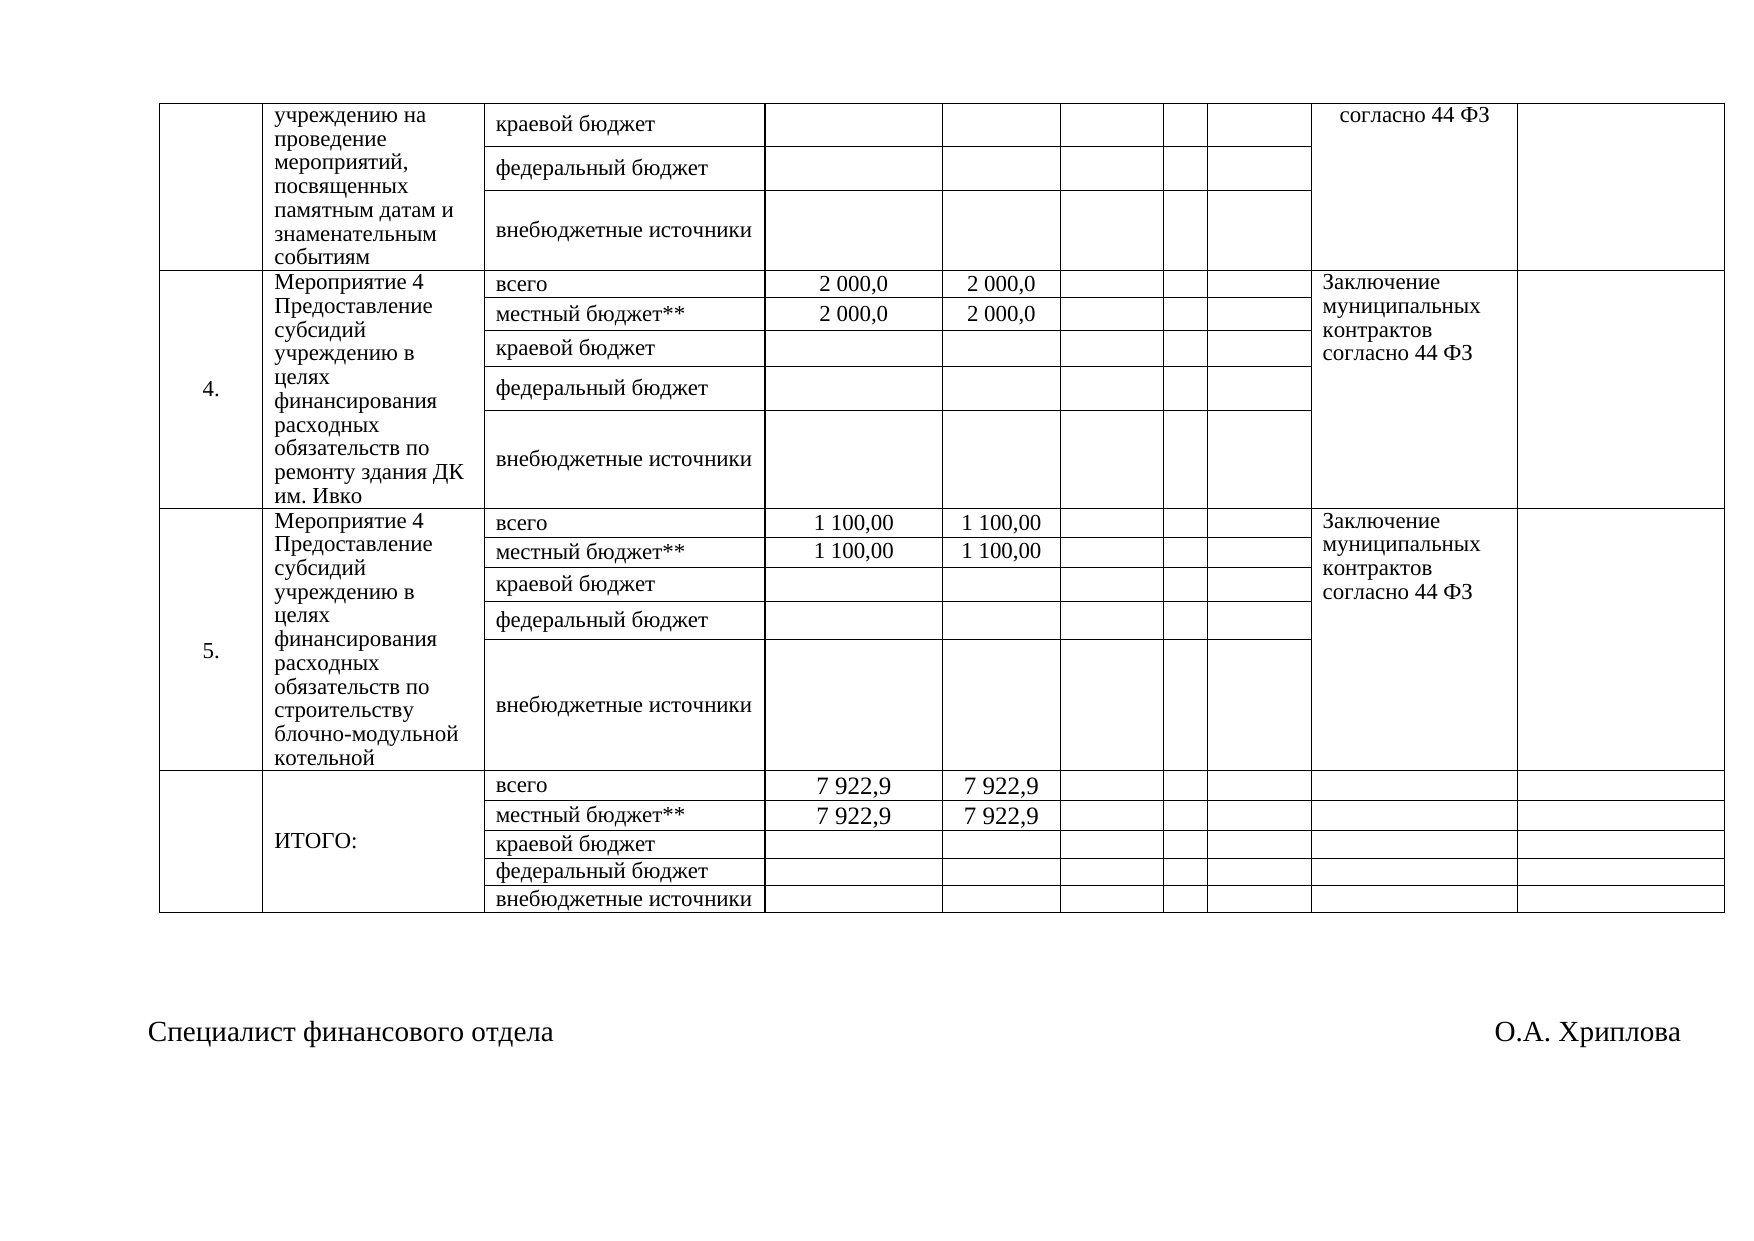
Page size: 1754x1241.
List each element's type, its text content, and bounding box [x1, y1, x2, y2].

table_cell [1208, 411, 1311, 508]
table_cell [1061, 831, 1163, 857]
table_cell [1208, 104, 1311, 146]
table_cell [943, 411, 1060, 508]
table_cell [1061, 640, 1163, 770]
table_cell [1518, 886, 1724, 912]
table_cell [1312, 801, 1517, 830]
table_cell [1061, 568, 1163, 601]
table_cell [1208, 331, 1311, 366]
table_cell [1061, 411, 1163, 508]
table_cell [766, 886, 942, 912]
table_cell [766, 831, 942, 857]
table_cell [1208, 801, 1311, 830]
table_cell [1208, 831, 1311, 857]
table_cell федеральный бюджет [485, 147, 764, 190]
table_cell 2 000,0 [766, 271, 942, 297]
table_cell [943, 104, 1060, 146]
table_cell федеральный бюджет [485, 367, 764, 410]
table_cell [1208, 191, 1311, 270]
table_cell местный бюджет** [485, 801, 764, 830]
table_cell краевой бюджет [485, 568, 764, 601]
table_cell Мероприятие 4 Предоставление субсидий учреждению в целях финансирования расходных обязательств по строительству блочно-модульной котельной [263, 509, 484, 770]
table_cell [1164, 640, 1207, 770]
table_cell [1208, 271, 1311, 297]
table_cell [1208, 640, 1311, 770]
table_cell 4. [160, 271, 262, 508]
table_cell [1164, 191, 1207, 270]
table_cell Заключение муниципальных контрактов согласно 44 ФЗ [1312, 509, 1517, 770]
table_cell 1 100,00 [943, 509, 1060, 537]
table_cell [766, 640, 942, 770]
table_cell [1061, 801, 1163, 830]
table_cell [943, 886, 1060, 912]
table_cell [766, 331, 942, 366]
table_cell местный бюджет** [485, 298, 764, 330]
table_cell [1164, 886, 1207, 912]
table_cell [766, 859, 942, 885]
table_cell [1518, 271, 1724, 508]
table_cell [1164, 104, 1207, 146]
table_cell [1208, 538, 1311, 567]
table_cell [1164, 859, 1207, 885]
table_cell [1061, 147, 1163, 190]
table_cell [943, 859, 1060, 885]
table_cell [1164, 831, 1207, 857]
table_cell [1208, 298, 1311, 330]
table_cell всего [485, 271, 764, 297]
table_cell 7 922,9 [766, 771, 942, 800]
table_cell [766, 367, 942, 410]
table_cell [1208, 568, 1311, 601]
table_cell 2 000,0 [943, 298, 1060, 330]
table_cell [1518, 801, 1724, 830]
table_cell [1208, 367, 1311, 410]
table_cell [766, 147, 942, 190]
table_cell 2 000,0 [943, 271, 1060, 297]
table_cell [1061, 104, 1163, 146]
table_cell [1164, 411, 1207, 508]
table_cell всего [485, 771, 764, 800]
table_cell 2 000,0 [766, 298, 942, 330]
table_cell [1164, 801, 1207, 830]
table_cell [766, 104, 942, 146]
table_cell [1061, 771, 1163, 800]
table_cell [943, 831, 1060, 857]
table_cell краевой бюджет [485, 104, 764, 146]
table_cell [1312, 831, 1517, 857]
table_cell 7 922,9 [943, 771, 1060, 800]
table_cell [1164, 367, 1207, 410]
table_cell Мероприятие 4 Предоставление субсидий учреждению в целях финансирования расходных обязательств по ремонту здания ДК им. Ивко [263, 271, 484, 508]
table_cell [943, 331, 1060, 366]
table_cell [943, 640, 1060, 770]
table_cell [1061, 509, 1163, 537]
table_cell федеральный бюджет [485, 602, 764, 639]
table_cell внебюджетные источники [485, 886, 764, 912]
table_cell местный бюджет** [485, 538, 764, 567]
table_cell краевой бюджет [485, 331, 764, 366]
table_cell [160, 771, 262, 912]
table_cell [1061, 331, 1163, 366]
table_cell 7 922,9 [766, 801, 942, 830]
table_cell [1061, 271, 1163, 297]
table_cell 1 100,00 [766, 509, 942, 537]
table_cell [943, 367, 1060, 410]
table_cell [1312, 271, 1517, 508]
table_cell [1518, 509, 1724, 770]
table_cell [943, 602, 1060, 639]
table_cell [1061, 886, 1163, 912]
table_cell [1164, 568, 1207, 601]
table_cell [943, 568, 1060, 601]
table_cell [1518, 831, 1724, 857]
table_cell [1164, 509, 1207, 537]
table_cell [1312, 886, 1517, 912]
table_cell внебюджетные источники [485, 191, 764, 270]
table_cell [1208, 859, 1311, 885]
table_cell [1164, 538, 1207, 567]
table_cell [1061, 859, 1163, 885]
table_cell внебюджетные источники [485, 411, 764, 508]
table_cell [1061, 538, 1163, 567]
table_cell [766, 568, 942, 601]
table_cell [1208, 509, 1311, 537]
table_cell [1164, 771, 1207, 800]
table_cell [1312, 771, 1517, 800]
table_cell [766, 602, 942, 639]
table_cell 1 100,00 [943, 538, 1060, 567]
table_cell [766, 191, 942, 270]
table_cell [1312, 859, 1517, 885]
table_cell [1208, 771, 1311, 800]
table_cell [1208, 602, 1311, 639]
table_cell [1164, 271, 1207, 297]
table_cell всего [485, 509, 764, 537]
table_cell [1164, 331, 1207, 366]
table_cell федеральный бюджет [485, 859, 764, 885]
table_cell 5. [160, 509, 262, 770]
table_cell [1518, 771, 1724, 800]
table_cell [1061, 191, 1163, 270]
table_cell [1061, 367, 1163, 410]
table_cell [1061, 602, 1163, 639]
table_cell краевой бюджет [485, 831, 764, 857]
text Специалист финансового отдела О.А. Хриплова [148, 1014, 1698, 1047]
table_cell 1 100,00 [766, 538, 942, 567]
table_cell внебюджетные источники [485, 640, 764, 770]
table_cell [1208, 147, 1311, 190]
table_cell [1518, 859, 1724, 885]
table_cell ИТОГО: [263, 771, 484, 912]
table_cell [943, 191, 1060, 270]
table_cell [943, 147, 1060, 190]
table_cell 7 922,9 [943, 801, 1060, 830]
table_cell [766, 411, 942, 508]
table_cell [1061, 298, 1163, 330]
table_cell [1208, 886, 1311, 912]
table_cell [1164, 298, 1207, 330]
table_cell [1164, 147, 1207, 190]
table_cell [1164, 602, 1207, 639]
